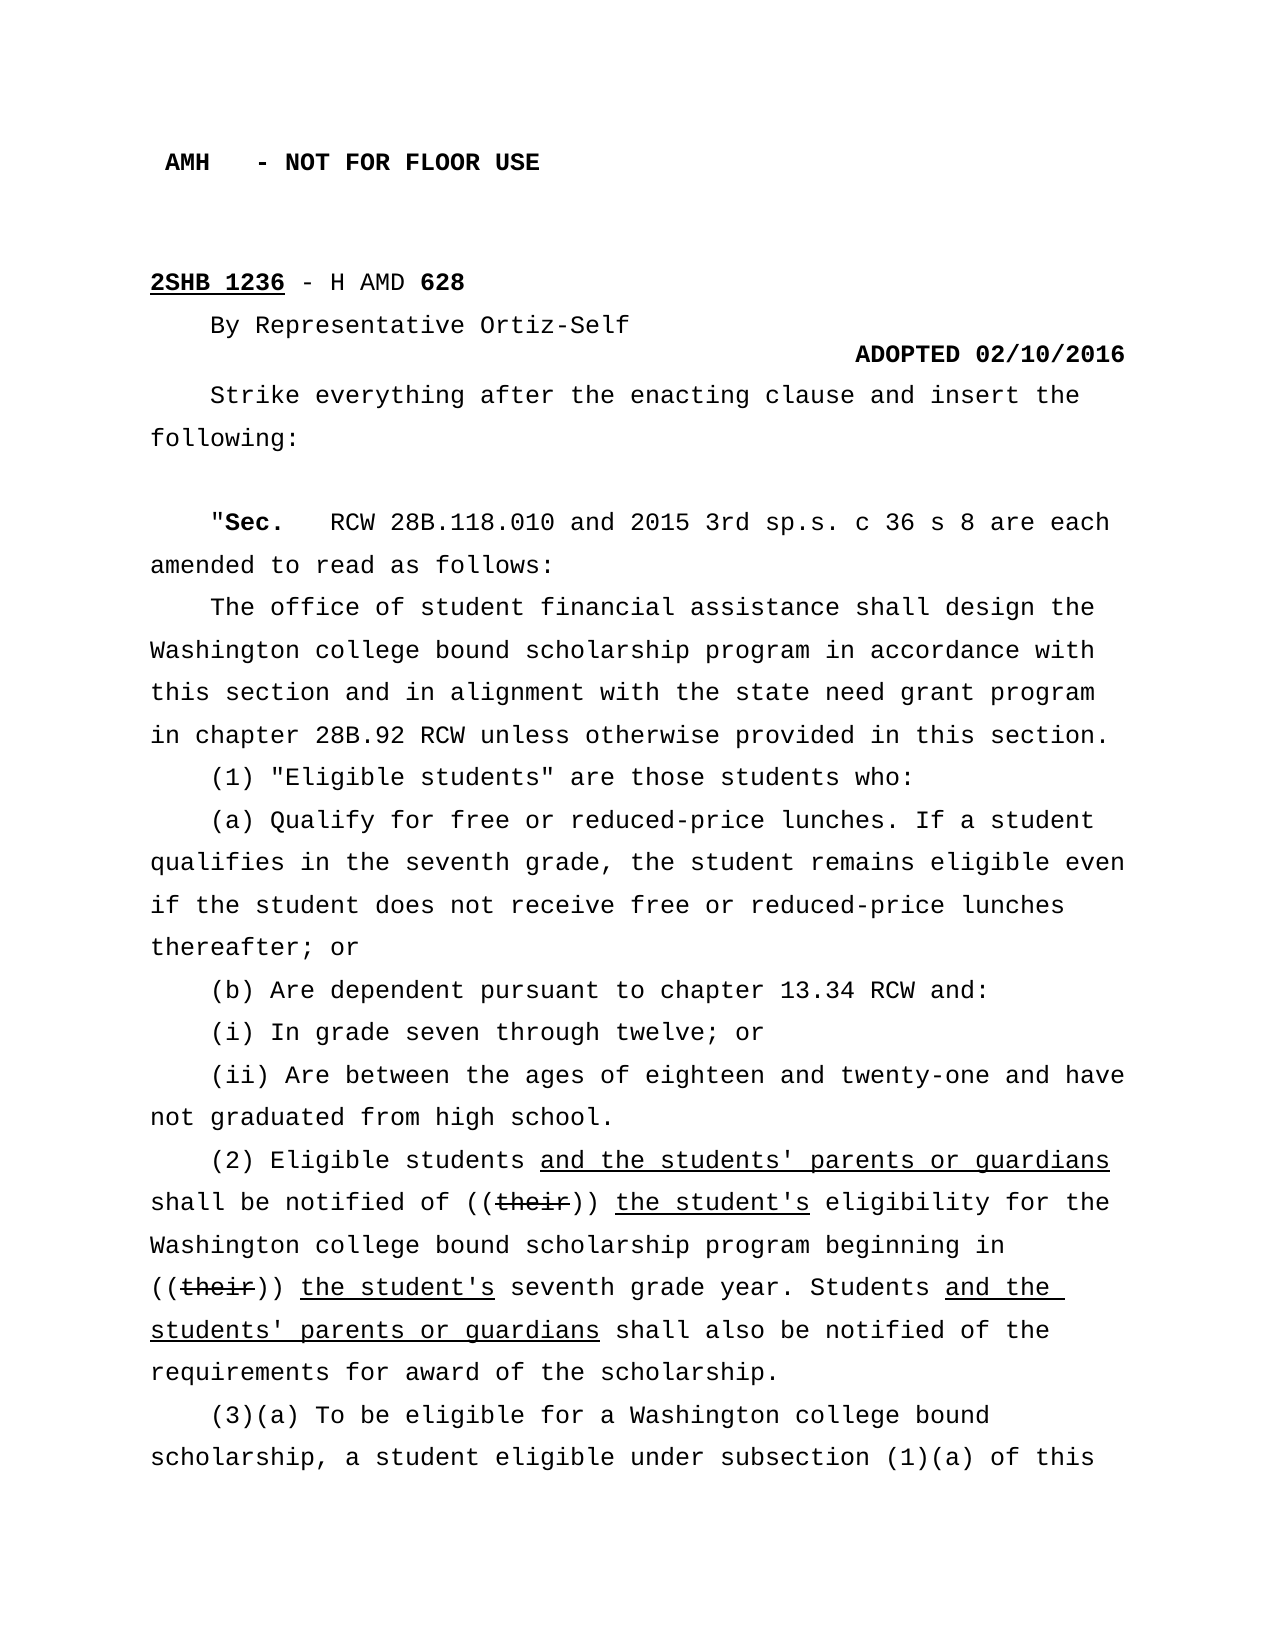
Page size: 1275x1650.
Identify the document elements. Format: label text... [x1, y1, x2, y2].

text The office of student financial assistance shall design the Washington college bound scholarship program in accordance with this section and in alignment with the state need grant program in chapter 28B.92 RCW unless otherwise provided in this section. [150, 582, 1125, 752]
text 2SHB 1236 - H AMD 628 [150, 257, 1125, 299]
text "Sec. RCW 28B.118.010 and 2015 3rd sp.s. c 36 s 8 are each amended to read as follows: [150, 497, 1125, 582]
text (ii) Are between the ages of eighteen and twenty-one and have not graduated from high school. [150, 1049, 1125, 1134]
text (1) "Eligible students" are those students who: [150, 752, 1125, 794]
text (2) Eligible students and the students' parents or guardians shall be notified of ((their)) the student's eligibility for the Washington college bound scholarship program beginning in ((their)) the student's seventh grade year. Students and the students' parents or guardians shall also be notified of the requirements for award of the scholarship. [150, 1134, 1125, 1389]
text ADOPTED 02/10/2016 [150, 342, 1125, 370]
text (a) Qualify for free or reduced-price lunches. If a student qualifies in the seventh grade, the student remains eligible even if the student does not receive free or reduced-price lunches thereafter; or [150, 794, 1125, 964]
text Strike everything after the enacting clause and insert the following: [150, 370, 1125, 455]
text (i) In grade seven through twelve; or [150, 1007, 1125, 1049]
text (b) Are dependent pursuant to chapter 13.34 RCW and: [150, 964, 1125, 1007]
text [150, 1389, 1125, 1474]
text AMH - NOT FOR FLOOR USE [150, 150, 1125, 178]
text By Representative Ortiz-Self [150, 299, 1125, 342]
